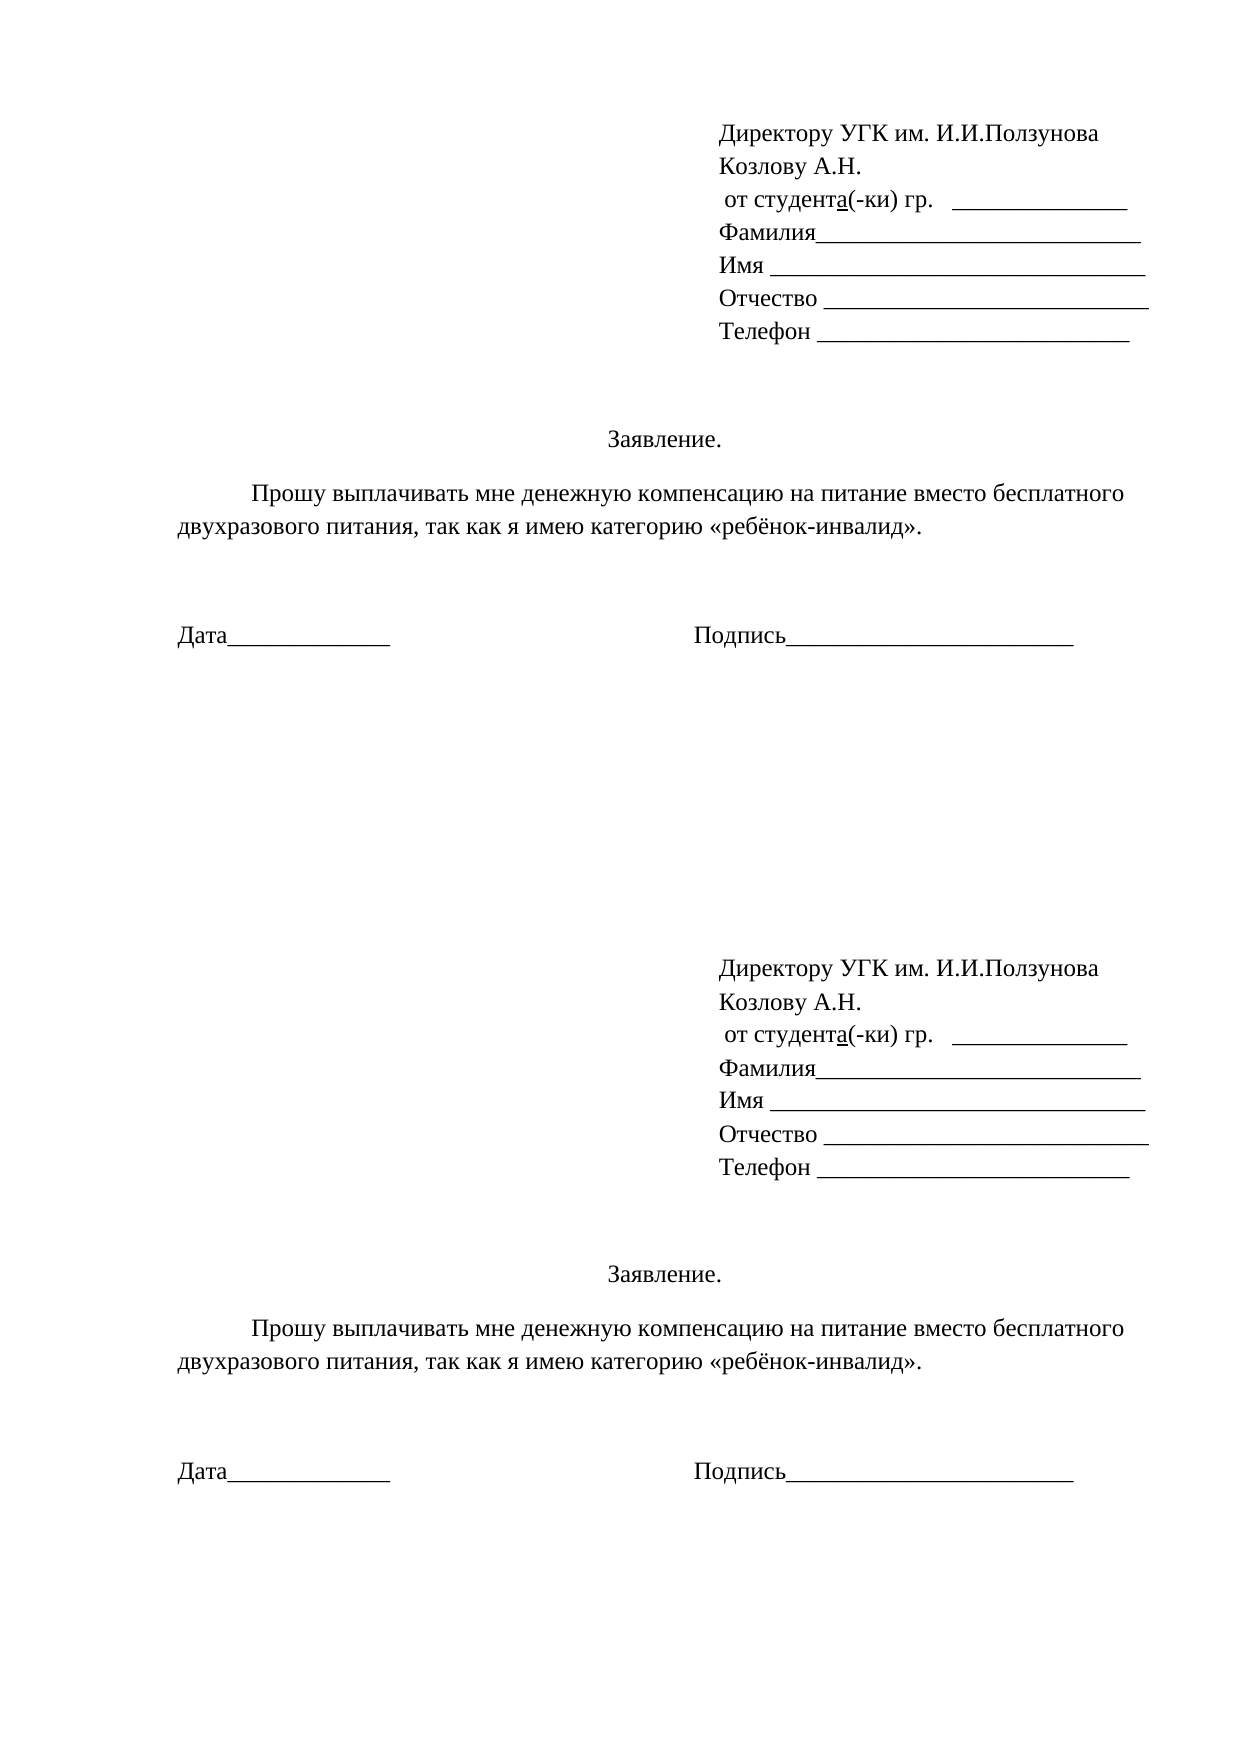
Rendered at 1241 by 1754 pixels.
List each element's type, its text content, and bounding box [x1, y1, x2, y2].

text Имя ______________________________ [693, 250, 1152, 279]
text Фамилия__________________________ [693, 1053, 1152, 1081]
text Заявление. [177, 424, 1152, 453]
text Прошу выплачивать мне денежную компенсацию на питание вместо бесплатного двухразового питания, так как я имею категорию «ребёнок-инвалид». [177, 478, 1152, 539]
text Отчество __________________________ [693, 283, 1152, 312]
text Телефон _________________________ [177, 1152, 1152, 1180]
text Козлову А.Н. [693, 987, 1152, 1015]
text Дата_____________ Подпись_______________________ [177, 621, 1152, 649]
text от студента(-ки) гр. ______________ [620, 1019, 1152, 1048]
text Прошу выплачивать мне денежную компенсацию на питание вместо бесплатного двухразового питания, так как я имею категорию «ребёнок-инвалид». [177, 1313, 1152, 1375]
text Заявление. [177, 1259, 1152, 1288]
text Отчество __________________________ [693, 1119, 1152, 1147]
text Телефон _________________________ [177, 316, 1152, 345]
text Директору УГК им. И.И.Ползунова [620, 953, 1152, 982]
text Директору УГК им. И.И.Ползунова [620, 118, 1152, 147]
text Фамилия__________________________ [693, 217, 1152, 246]
text от студента(-ки) гр. ______________ [620, 184, 1152, 213]
text Имя ______________________________ [693, 1086, 1152, 1114]
text Козлову А.Н. [693, 151, 1152, 180]
text Дата_____________ Подпись_______________________ [177, 1456, 1152, 1485]
